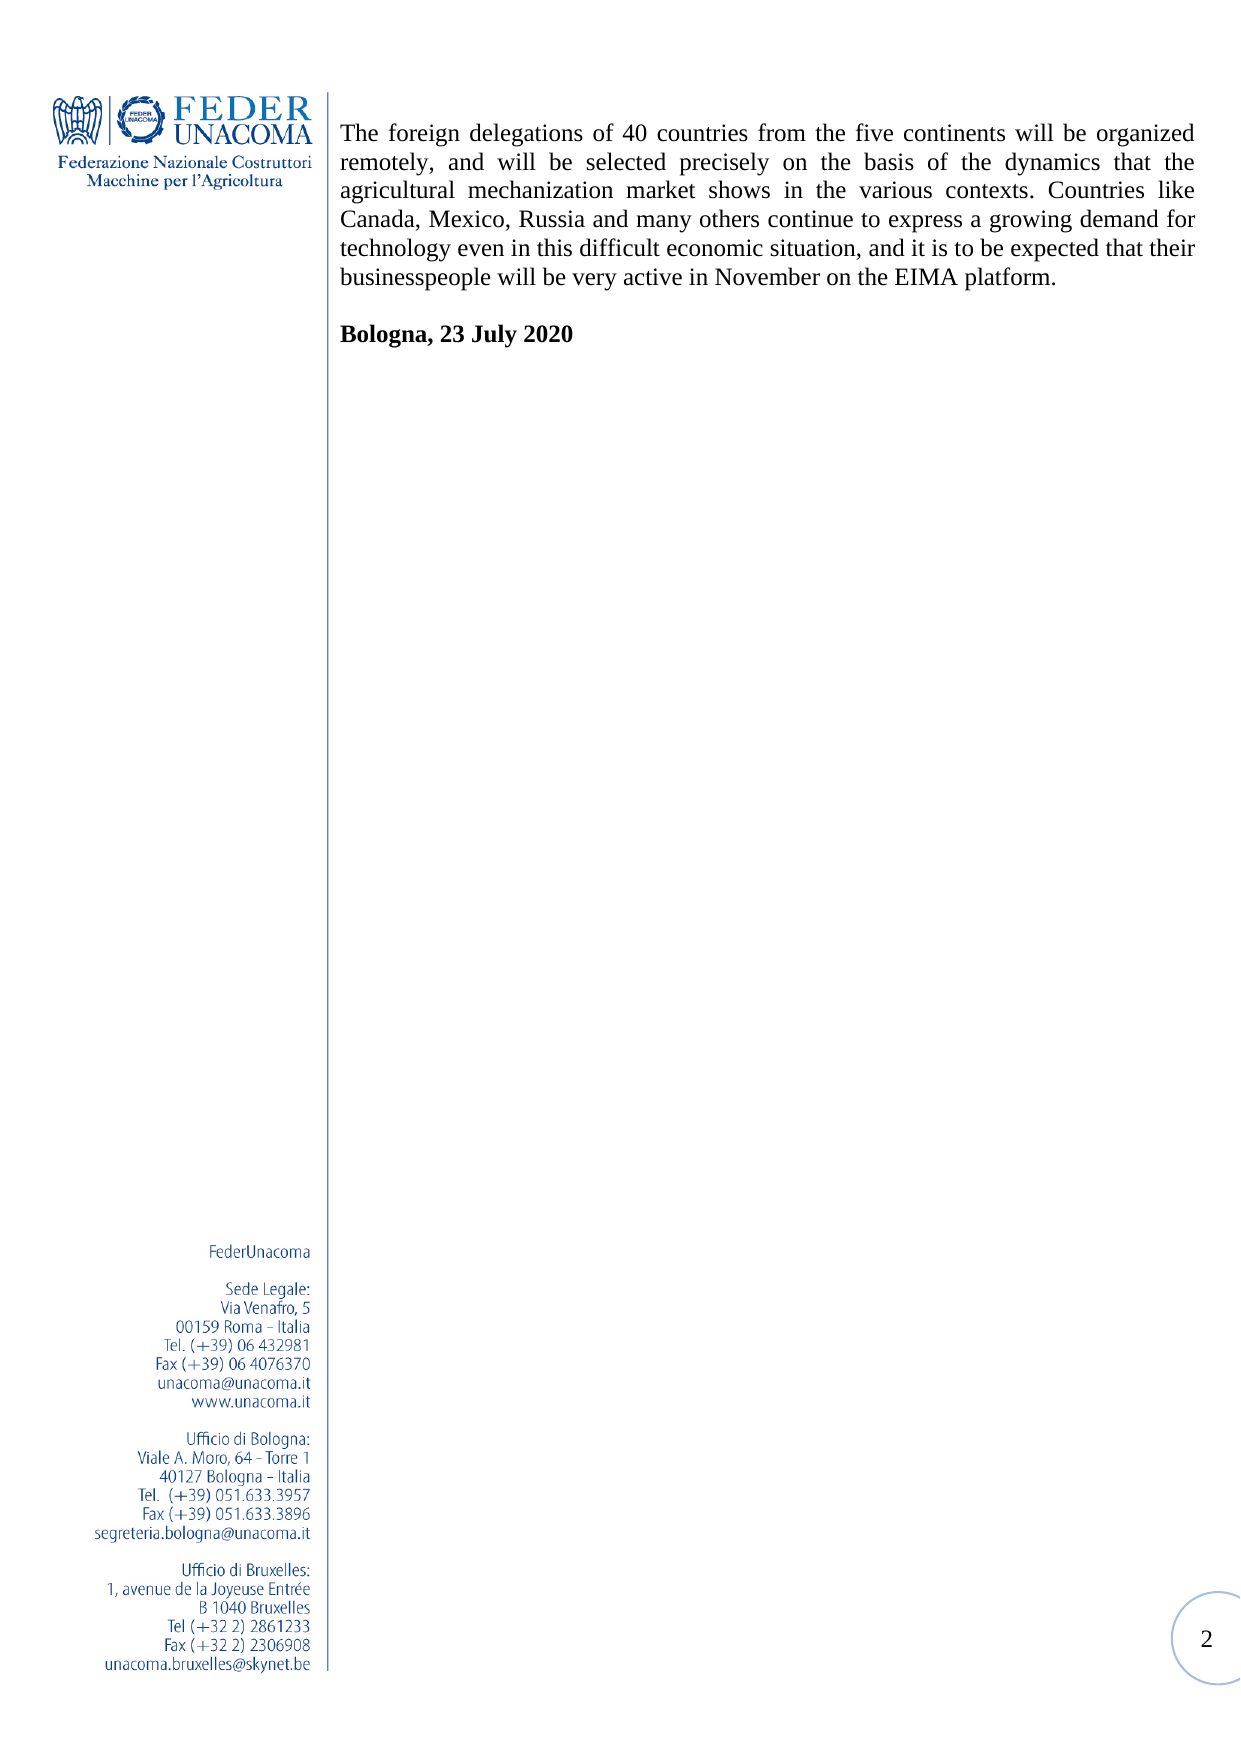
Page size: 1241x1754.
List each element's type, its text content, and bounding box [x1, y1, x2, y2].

picture [2, 0, 1241, 1739]
text The foreign delegations of 40 countries from the five continents will be organized remotely, and will be selected precisely on the basis of the dynamics that the agricultural mechanization market shows in the various contexts. Countries like Canada, Mexico, Russia and many others continue to express a growing demand for technology even in this difficult economic situation, and it is to be expected that their businesspeople will be very active in November on the EIMA platform. [340, 118, 1196, 291]
picture [1173, 1594, 1241, 1683]
text Bologna, 23 July 2020 [340, 319, 1196, 348]
